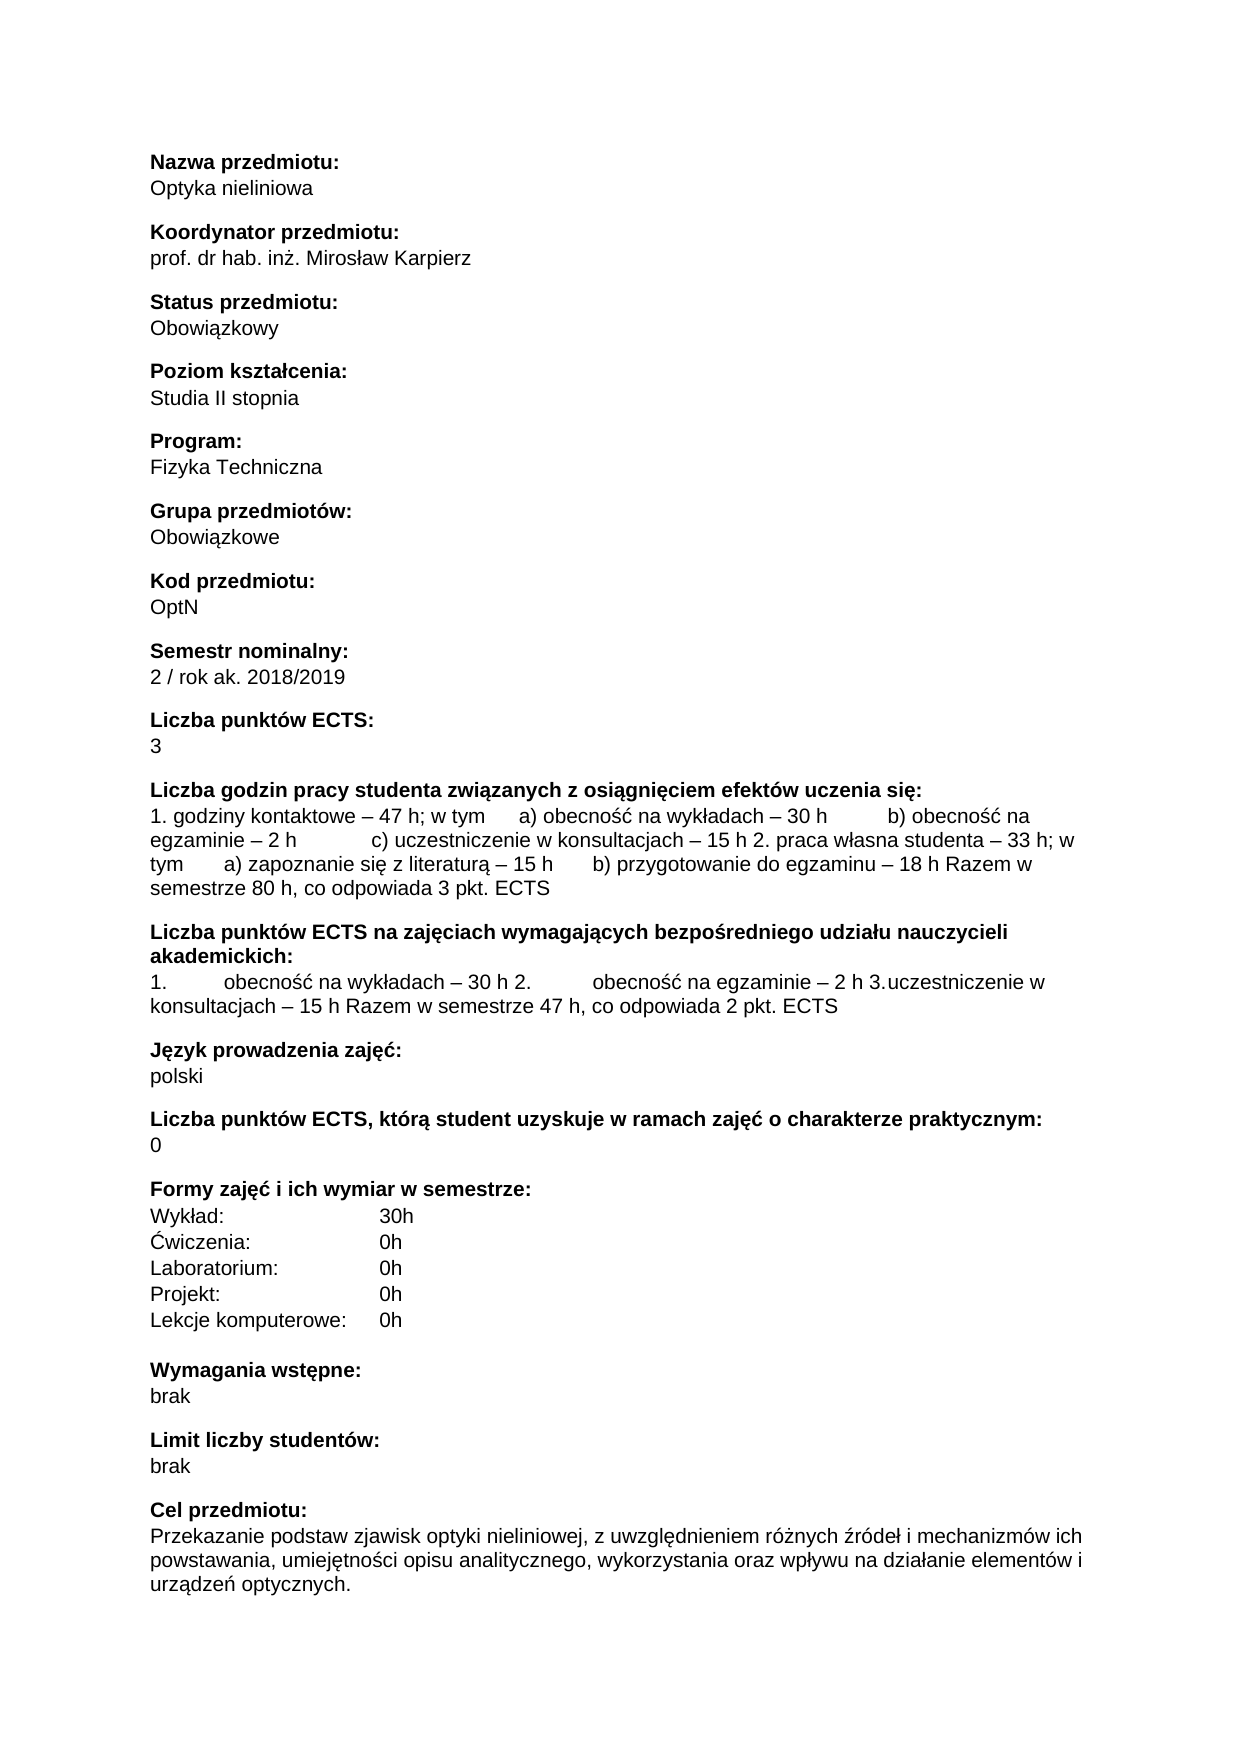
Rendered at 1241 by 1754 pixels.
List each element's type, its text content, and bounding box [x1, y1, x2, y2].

text Optyka nieliniowa [150, 176, 1090, 200]
text Liczba punktów ECTS na zajęciach wymagających bezpośredniego udziału nauczycieli akademickich: [150, 920, 1090, 968]
text Liczba godzin pracy studenta związanych z osiągnięciem efektów uczenia się: [150, 778, 1090, 802]
table_cell 0h [369, 1280, 597, 1306]
text Kod przedmiotu: [150, 569, 1090, 593]
text Liczba punktów ECTS: [150, 708, 1090, 732]
text Koordynator przedmiotu: [150, 220, 1090, 244]
text polski [150, 1063, 1090, 1087]
text brak [150, 1454, 1090, 1478]
text Poziom kształcenia: [150, 359, 1090, 383]
text Język prowadzenia zajęć: [150, 1037, 1090, 1061]
text Status przedmiotu: [150, 289, 1090, 313]
text Grupa przedmiotów: [150, 499, 1090, 523]
table_cell 0h [369, 1254, 597, 1280]
text OptN [150, 595, 1090, 619]
text Formy zajęć i ich wymiar w semestrze: [150, 1177, 1090, 1201]
table_cell Laboratorium: [140, 1256, 367, 1280]
text 2 / rok ak. 2018/2019 [150, 664, 1090, 688]
text Program: [150, 429, 1090, 453]
table_header 30h [369, 1204, 597, 1228]
text brak [150, 1384, 1090, 1408]
text 0 [150, 1133, 1090, 1157]
table_cell Ćwiczenia: [140, 1230, 367, 1254]
text Liczba punktów ECTS, którą student uzyskuje w ramach zajęć o charakterze praktycznym: [150, 1107, 1090, 1131]
text 3 [150, 734, 1090, 758]
text Studia II stopnia [150, 385, 1090, 409]
text Przekazanie podstaw zjawisk optyki nieliniowej, z uwzględnieniem różnych źródeł i mechanizmów ich powstawania, umiejętności opisu analitycznego, wykorzystania oraz wpływu na działanie elementów i urządzeń optycznych. [150, 1523, 1090, 1595]
text 1. obecność na wykładach – 30 h 2. obecność na egzaminie – 2 h 3. uczestniczenie w konsultacjach – 15 h Razem w semestrze 47 h, co odpowiada 2 pkt. ECTS [150, 970, 1090, 1018]
table_header Wykład: [140, 1204, 367, 1228]
table_cell 0h [369, 1306, 597, 1332]
text Cel przedmiotu: [150, 1497, 1090, 1521]
text Nazwa przedmiotu: [150, 150, 1090, 174]
text Obowiązkowe [150, 525, 1090, 549]
text prof. dr hab. inż. Mirosław Karpierz [150, 246, 1090, 270]
text Limit liczby studentów: [150, 1428, 1090, 1452]
table_cell 0h [369, 1228, 597, 1254]
text Fizyka Techniczna [150, 455, 1090, 479]
table_cell Lekcje komputerowe: [140, 1308, 367, 1332]
text Wymagania wstępne: [150, 1358, 1090, 1382]
table_cell Projekt: [140, 1282, 367, 1306]
text Semestr nominalny: [150, 638, 1090, 662]
text Obowiązkowy [150, 316, 1090, 339]
text 1. godziny kontaktowe – 47 h; w tym a) obecność na wykładach – 30 h b) obecność na egzaminie – 2 h c) uczestniczenie w konsultacjach – 15 h 2. praca własna studenta – 33 h; w tym a) zapoznanie się z literaturą – 15 h b) przygotowanie do egzaminu – 18 h Razem w semestrze 80 h, co odpowiada 3 pkt. ECTS [150, 804, 1090, 900]
